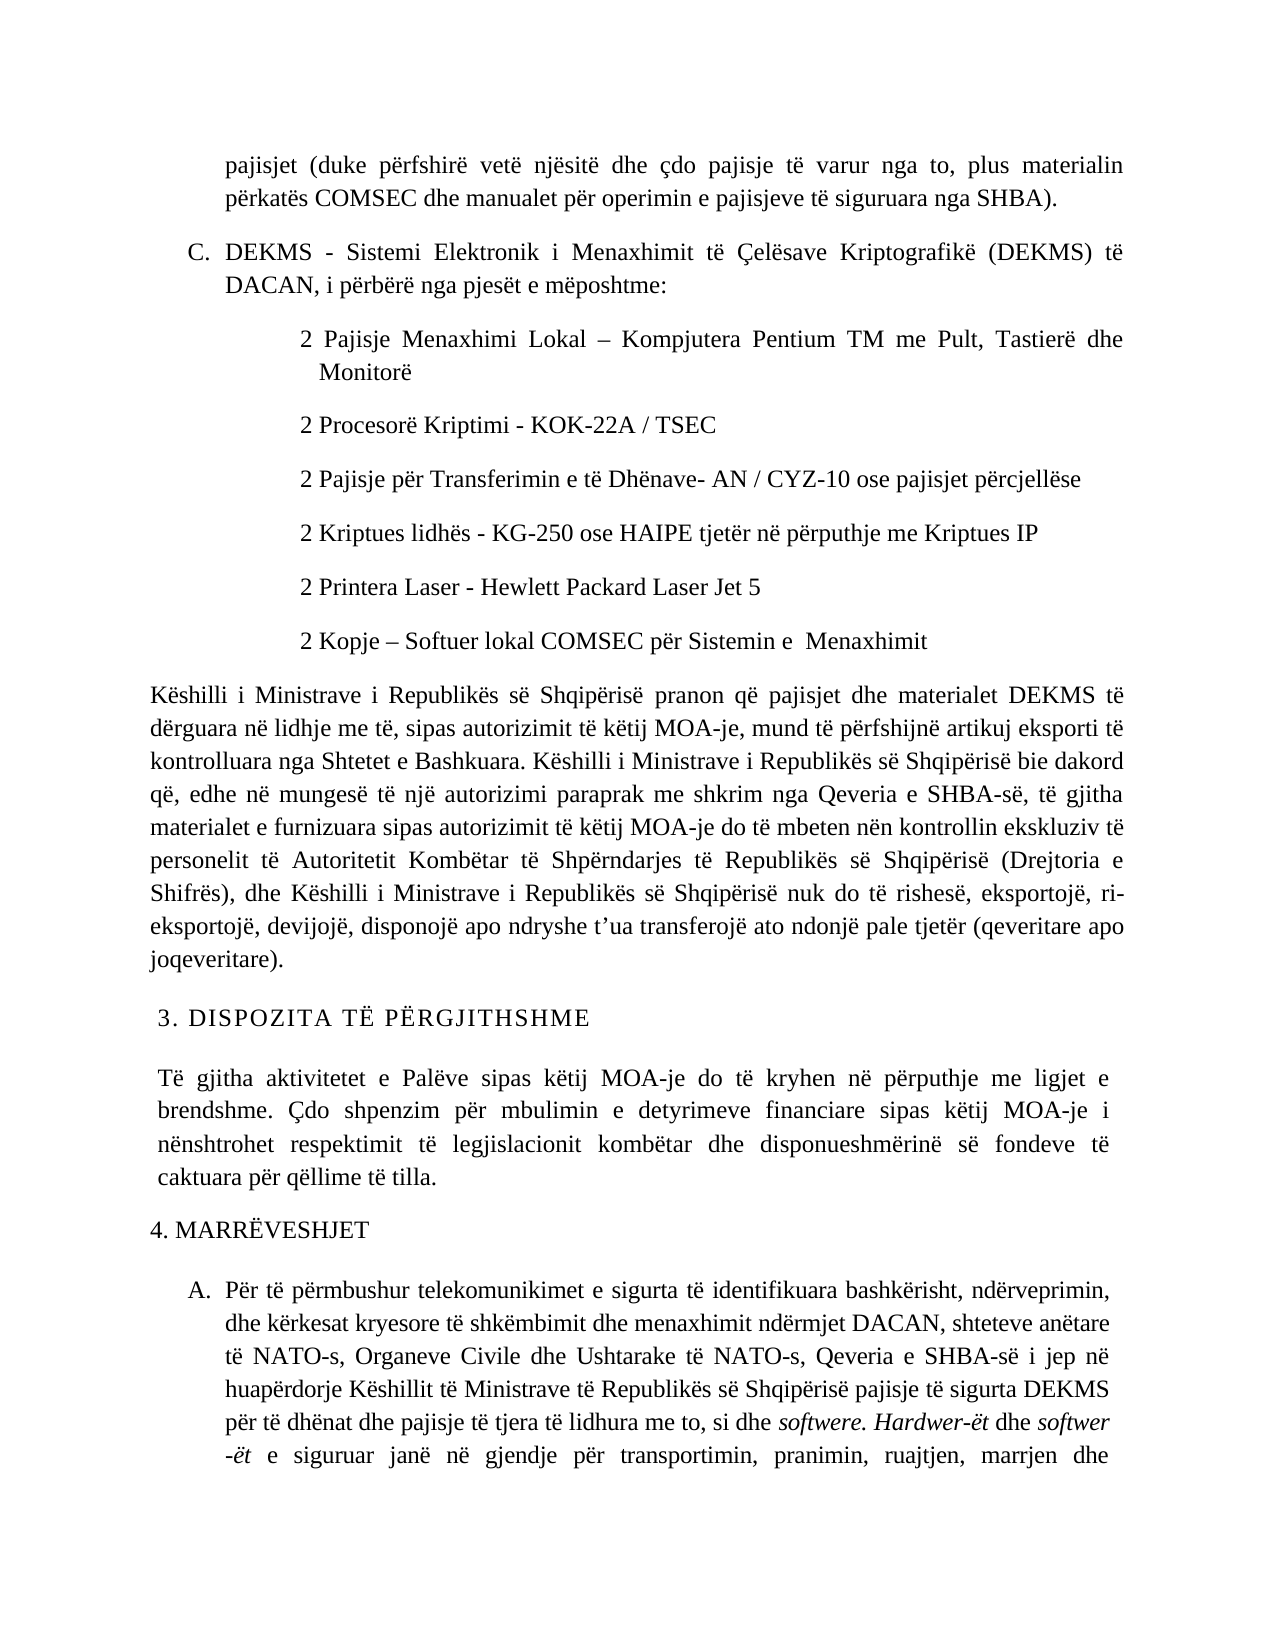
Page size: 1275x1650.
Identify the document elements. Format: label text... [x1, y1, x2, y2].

text 2 Pajisje Menaxhimi Lokal – Kompjutera Pentium TM me Pult, Tastierë dhe Monitorë [300, 324, 1125, 386]
text 2 Pajisje për Transferimin e të Dhënave- AN / CYZ-10 ose pajisjet përcjellëse [300, 464, 1125, 493]
text 2 Procesorë Kriptimi - KOK-22A / TSEC [300, 411, 1125, 439]
text Këshilli i Ministrave i Republikës së Shqipërisë pranon që pajisjet dhe materialet DEKMS të dërguara në lidhje me të, sipas autorizimit të këtij MOA-je, mund të përfshijnë artikuj eksporti të kontrolluara nga Shtetet e Bashkuara. Këshilli i Ministrave i Republikës së Shqipërisë bie dakord që, edhe në mungesë të një autorizimi paraprak me shkrim nga Qeveria e SHBA-së, të gjitha materialet e furnizuara sipas autorizimit të këtij MOA-je do të mbeten nën kontrollin ekskluziv të personelit të Autoritetit Kombëtar të Shpërndarjes të Republikës së Shqipërisë (Drejtoria e Shifrës), dhe Këshilli i Ministrave i Republikës së Shqipërisë nuk do të rishesë, eksportojë, ri-eksportojë, devijojë, disponojë apo ndryshe t’ua transferojë ato ndonjë pale tjetër (qeveritare apo joqeveritare). [150, 680, 1125, 973]
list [187, 1275, 1110, 1469]
text 3. DISPOZITA TË PËRGJITHSHME [157, 1003, 1110, 1032]
text 4. MARRËVESHJET [150, 1216, 1125, 1244]
text Të gjitha aktivitetet e Palëve sipas këtij MOA-je do të kryhen në përputhje me ligjet e brendshme. Çdo shpenzim për mbulimin e detyrimeve financiare sipas këtij MOA-je i nënshtrohet respektimit të legjislacionit kombëtar dhe disponueshmërinë së fondeve të caktuara për qëllime të tilla. [157, 1063, 1110, 1190]
list DEKMS - Sistemi Elektronik i Menaxhimit të Çelësave Kriptografikë (DEKMS) të DACAN, i përbërë nga pjesët e mëposhtme: [187, 237, 1125, 299]
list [187, 150, 1125, 212]
text 2 Kopje – Softuer lokal COMSEC për Sistemin e Menaxhimit [300, 626, 1125, 655]
text 2 Printera Laser - Hewlett Packard Laser Jet 5 [300, 572, 1125, 601]
text 2 Kriptues lidhës - KG-250 ose HAIPE tjetër në përputhje me Kriptues IP [300, 518, 1125, 547]
